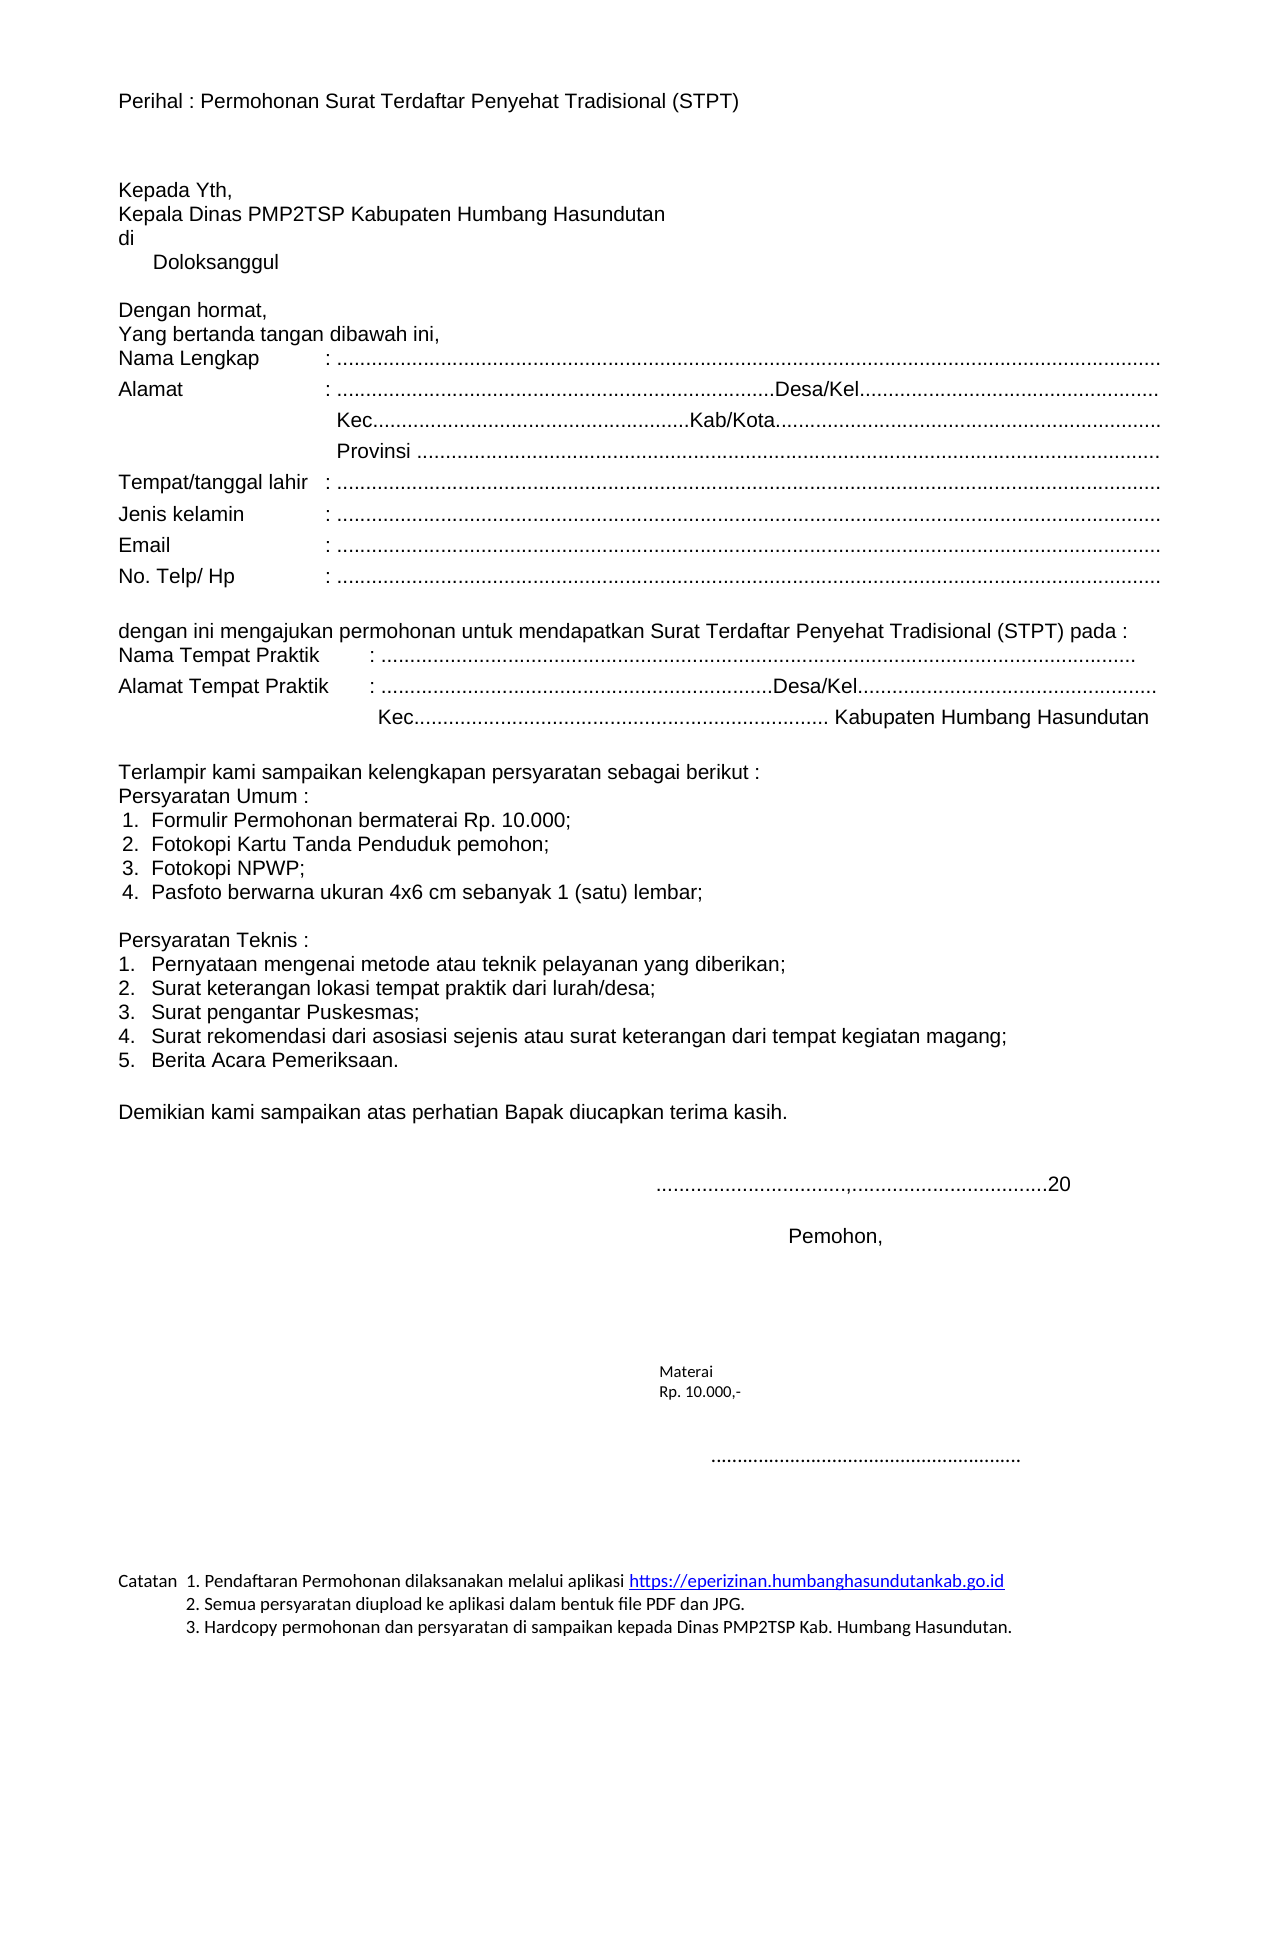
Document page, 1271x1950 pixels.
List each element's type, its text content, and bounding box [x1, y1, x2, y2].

text Nama Lengkap : ............................................................................................................................................... [118, 346, 1182, 369]
text Yang bertanda tangan dibawah ini, [118, 322, 1182, 346]
text Perihal : Permohonan Surat Terdaftar Penyehat Tradisional (STPT) [118, 89, 1182, 113]
text Kec.......................................................Kab/Kota................................................................... [118, 408, 1182, 432]
text Materai [561, 1361, 1182, 1382]
text di [118, 226, 1182, 250]
text Rp. 10.000,- [561, 1382, 1182, 1402]
list Berita Acara Pemeriksaan. [118, 1048, 1182, 1072]
list Fotokopi Kartu Tanda Penduduk pemohon; [122, 832, 1182, 856]
text No. Telp/ Hp : ............................................................................................................................................... [118, 564, 1182, 588]
text dengan ini mengajukan permohonan untuk mendapatkan Surat Terdaftar Penyehat Tradisional (STPT) pada : [118, 619, 1182, 643]
text Doloksanggul [118, 250, 1182, 274]
text 3. Hardcopy permohonan dan persyaratan di sampaikan kepada Dinas PMP2TSP Kab. Humbang Hasundutan. [118, 1615, 1182, 1638]
text Kepala Dinas PMP2TSP Kabupaten Humbang Hasundutan [118, 202, 1182, 226]
text Kec........................................................................ Kabupaten Humbang Hasundutan [118, 705, 1182, 729]
list Formulir Permohonan bermaterai Rp. 10.000; [122, 808, 1182, 832]
text Kepada Yth, [118, 178, 1182, 202]
text Demikian kami sampaikan atas perhatian Bapak diucapkan terima kasih. [118, 1100, 1182, 1124]
list Surat keterangan lokasi tempat praktik dari lurah/desa; [118, 976, 1182, 1000]
list Pasfoto berwarna ukuran 4x6 cm sebanyak 1 (satu) lembar; [122, 880, 1182, 904]
text ........................................................... [650, 1443, 1182, 1468]
text Alamat : ............................................................................Desa/Kel.................................................... [118, 377, 1182, 401]
list Fotokopi NPWP; [122, 856, 1182, 880]
text Pemohon, [650, 1224, 1182, 1248]
text Jenis kelamin : ............................................................................................................................................... [118, 501, 1182, 525]
text 2. Semua persyaratan diupload ke aplikasi dalam bentuk file PDF dan JPG. [118, 1592, 1182, 1615]
text Tempat/tanggal lahir : ............................................................................................................................................... [118, 470, 1182, 494]
list Surat rekomendasi dari asosiasi sejenis atau surat keterangan dari tempat kegiatan magang; [118, 1024, 1182, 1048]
list Pernyataan mengenai metode atau teknik pelayanan yang diberikan; [118, 952, 1182, 976]
text Email : ............................................................................................................................................... [118, 532, 1182, 556]
text .................................,..................................20 [650, 1172, 1182, 1196]
text Nama Tempat Praktik : ................................................................................................................................... [118, 643, 1182, 667]
text Persyaratan Umum : [118, 784, 1182, 808]
text Dengan hormat, [118, 298, 1182, 322]
text Alamat Tempat Praktik : ....................................................................Desa/Kel.................................................... [118, 674, 1182, 698]
text Provinsi ................................................................................................................................. [118, 439, 1182, 463]
list Surat pengantar Puskesmas; [118, 1000, 1182, 1024]
text Terlampir kami sampaikan kelengkapan persyaratan sebagai berikut : [118, 760, 1182, 784]
text Catatan 1. Pendaftaran Permohonan dilaksanakan melalui aplikasi https://eperizinan.humbanghasundutankab.go.id [118, 1569, 1182, 1592]
text Persyaratan Teknis : [118, 928, 1182, 952]
